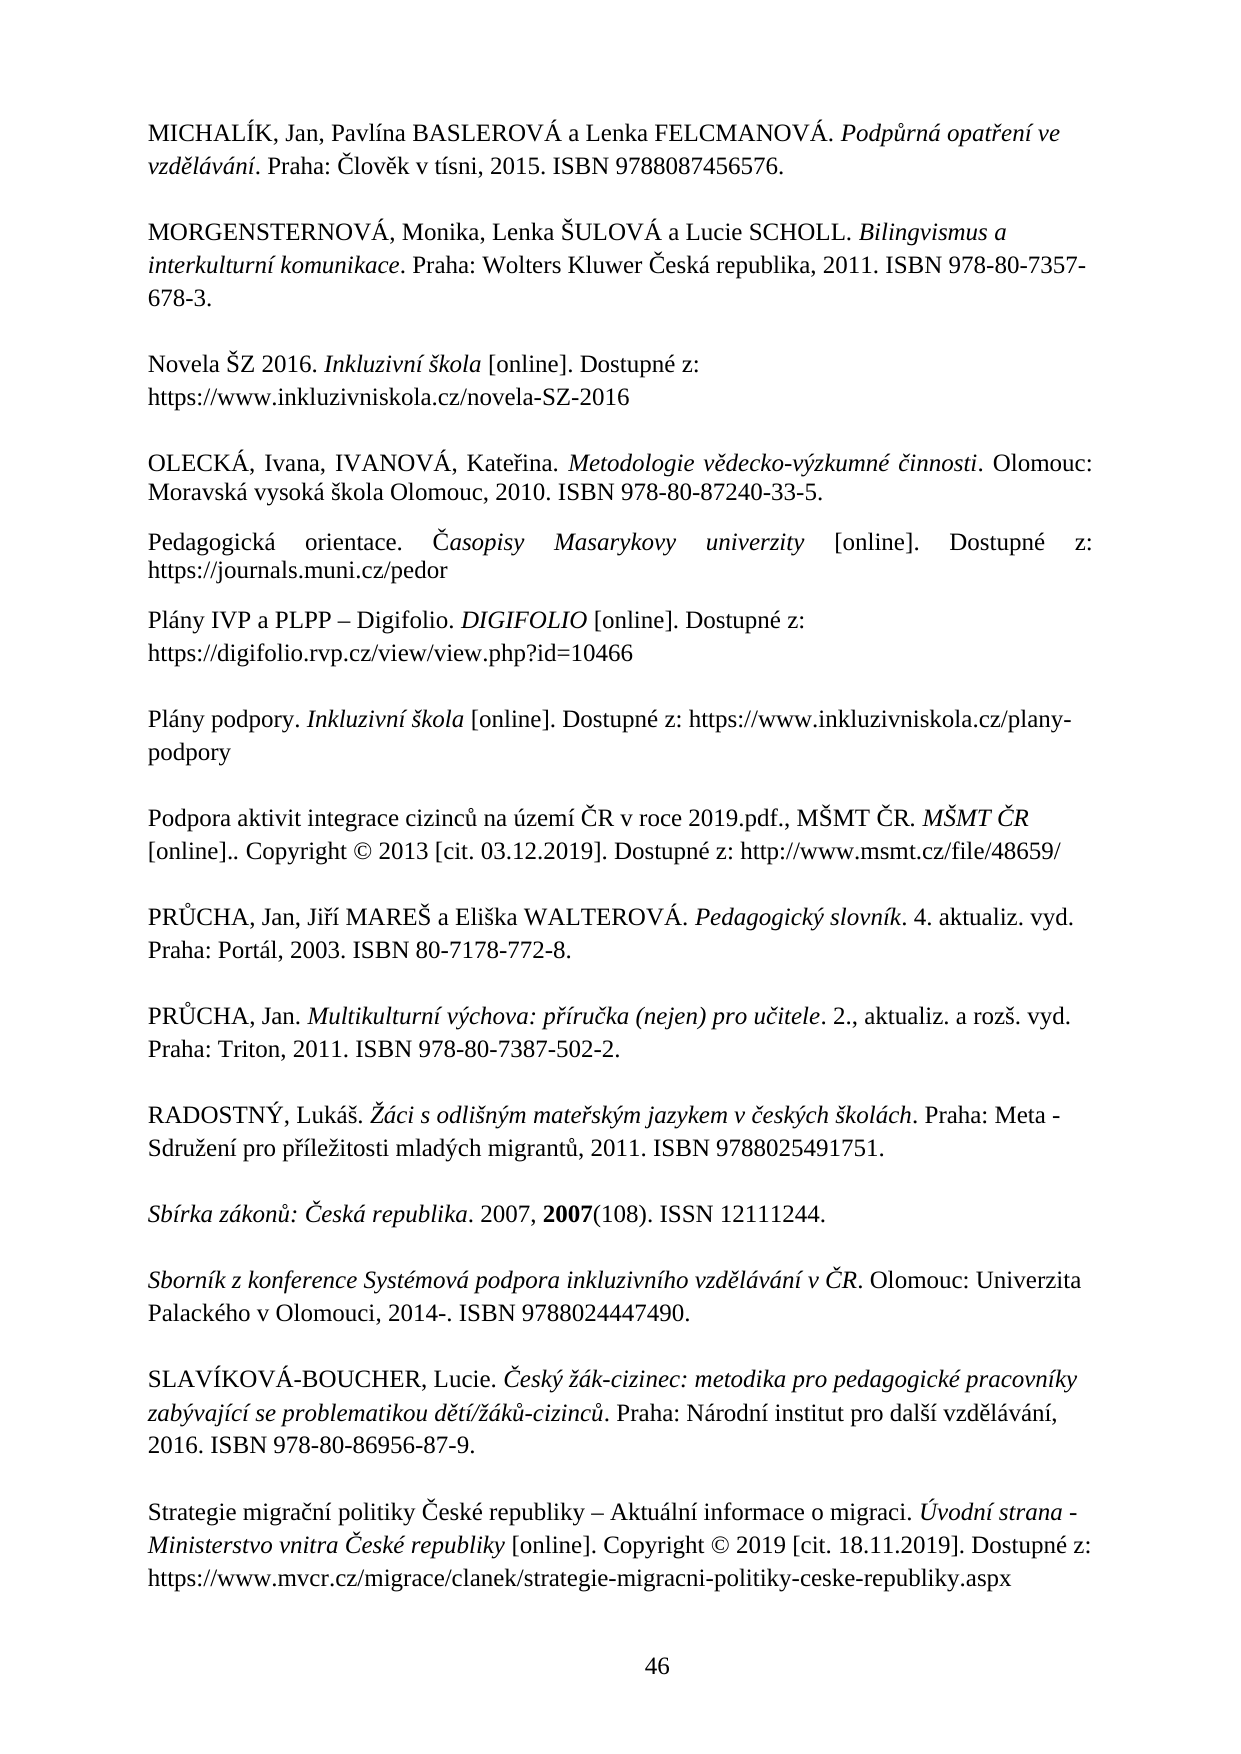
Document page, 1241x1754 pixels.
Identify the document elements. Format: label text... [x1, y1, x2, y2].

text SLAVÍKOVÁ-BOUCHER, Lucie. Český žák-cizinec: metodika pro pedagogické pracovníky zabývající se problematikou dětí/žáků-cizinců. Praha: Národní institut pro další vzdělávání, 2016. ISBN 978-80-86956-87-9. [148, 1364, 1093, 1459]
list MORGENSTERNOVÁ, Monika, Lenka ŠULOVÁ a Lucie SCHOLL. Bilingvismus a interkulturní komunikace. Praha: Wolters Kluwer Česká republika, 2011. ISBN 978-80-7357-678-3. [148, 217, 1093, 312]
list PRŮCHA, Jan. Multikulturní výchova: příručka (nejen) pro učitele. 2., aktualiz. a rozš. vyd. Praha: Triton, 2011. ISBN 978-80-7387-502-2. [148, 1001, 1093, 1063]
list Strategie migrační politiky České republiky – Aktuální informace o migraci. Úvodní strana - Ministerstvo vnitra České republiky [online]. Copyright © 2019 [cit. 18.11.2019]. Dostupné z: https://www.mvcr.cz/migrace/clanek/strategie-migracni-politiky-ceske-republiky.aspx [148, 1497, 1093, 1591]
text Sbírka zákonů: Česká republika. 2007, 2007(108). ISSN 12111244. [148, 1199, 1093, 1228]
text OLECKÁ, Ivana, IVANOVÁ, Kateřina. Metodologie vědecko-výzkumné činnosti. Olomouc: Moravská vysoká škola Olomouc, 2010. ISBN 978-80-87240-33-5. [148, 448, 1093, 506]
list RADOSTNÝ, Lukáš. Žáci s odlišným mateřským jazykem v českých školách. Praha: Meta - Sdružení pro příležitosti mladých migrantů, 2011. ISBN 9788025491751. [148, 1100, 1093, 1162]
list Podpora aktivit integrace cizinců na území ČR v roce 2019.pdf., MŠMT ČR. MŠMT ČR [online].. Copyright © 2013 [cit. 03.12.2019]. Dostupné z: http://www.msmt.cz/file/48659/ [148, 803, 1093, 865]
list Plány podpory. Inkluzivní škola [online]. Dostupné z: https://www.inkluzivniskola.cz/plany-podpory [148, 704, 1093, 766]
list Sborník z konference Systémová podpora inkluzivního vzdělávání v ČR. Olomouc: Univerzita Palackého v Olomouci, 2014-. ISBN 9788024447490. [148, 1266, 1093, 1327]
list Novela ŠZ 2016. Inkluzivní škola [online]. Dostupné z: https://www.inkluzivniskola.cz/novela-SZ-2016 [148, 349, 1093, 411]
text Pedagogická orientace. Časopisy Masarykovy univerzity [online]. Dostupné z: https://journals.muni.cz/pedor [148, 527, 1093, 584]
list PRŮCHA, Jan, Jiří MAREŠ a Eliška WALTEROVÁ. Pedagogický slovník. 4. aktualiz. vyd. Praha: Portál, 2003. ISBN 80-7178-772-8. [148, 902, 1093, 964]
list Plány IVP a PLPP – Digifolio. DIGIFOLIO [online]. Dostupné z: https://digifolio.rvp.cz/view/view.php?id=10466 [148, 605, 1093, 667]
list MICHALÍK, Jan, Pavlína BASLEROVÁ a Lenka FELCMANOVÁ. Podpůrná opatření ve vzdělávání. Praha: Člověk v tísni, 2015. ISBN 9788087456576. [148, 118, 1093, 180]
